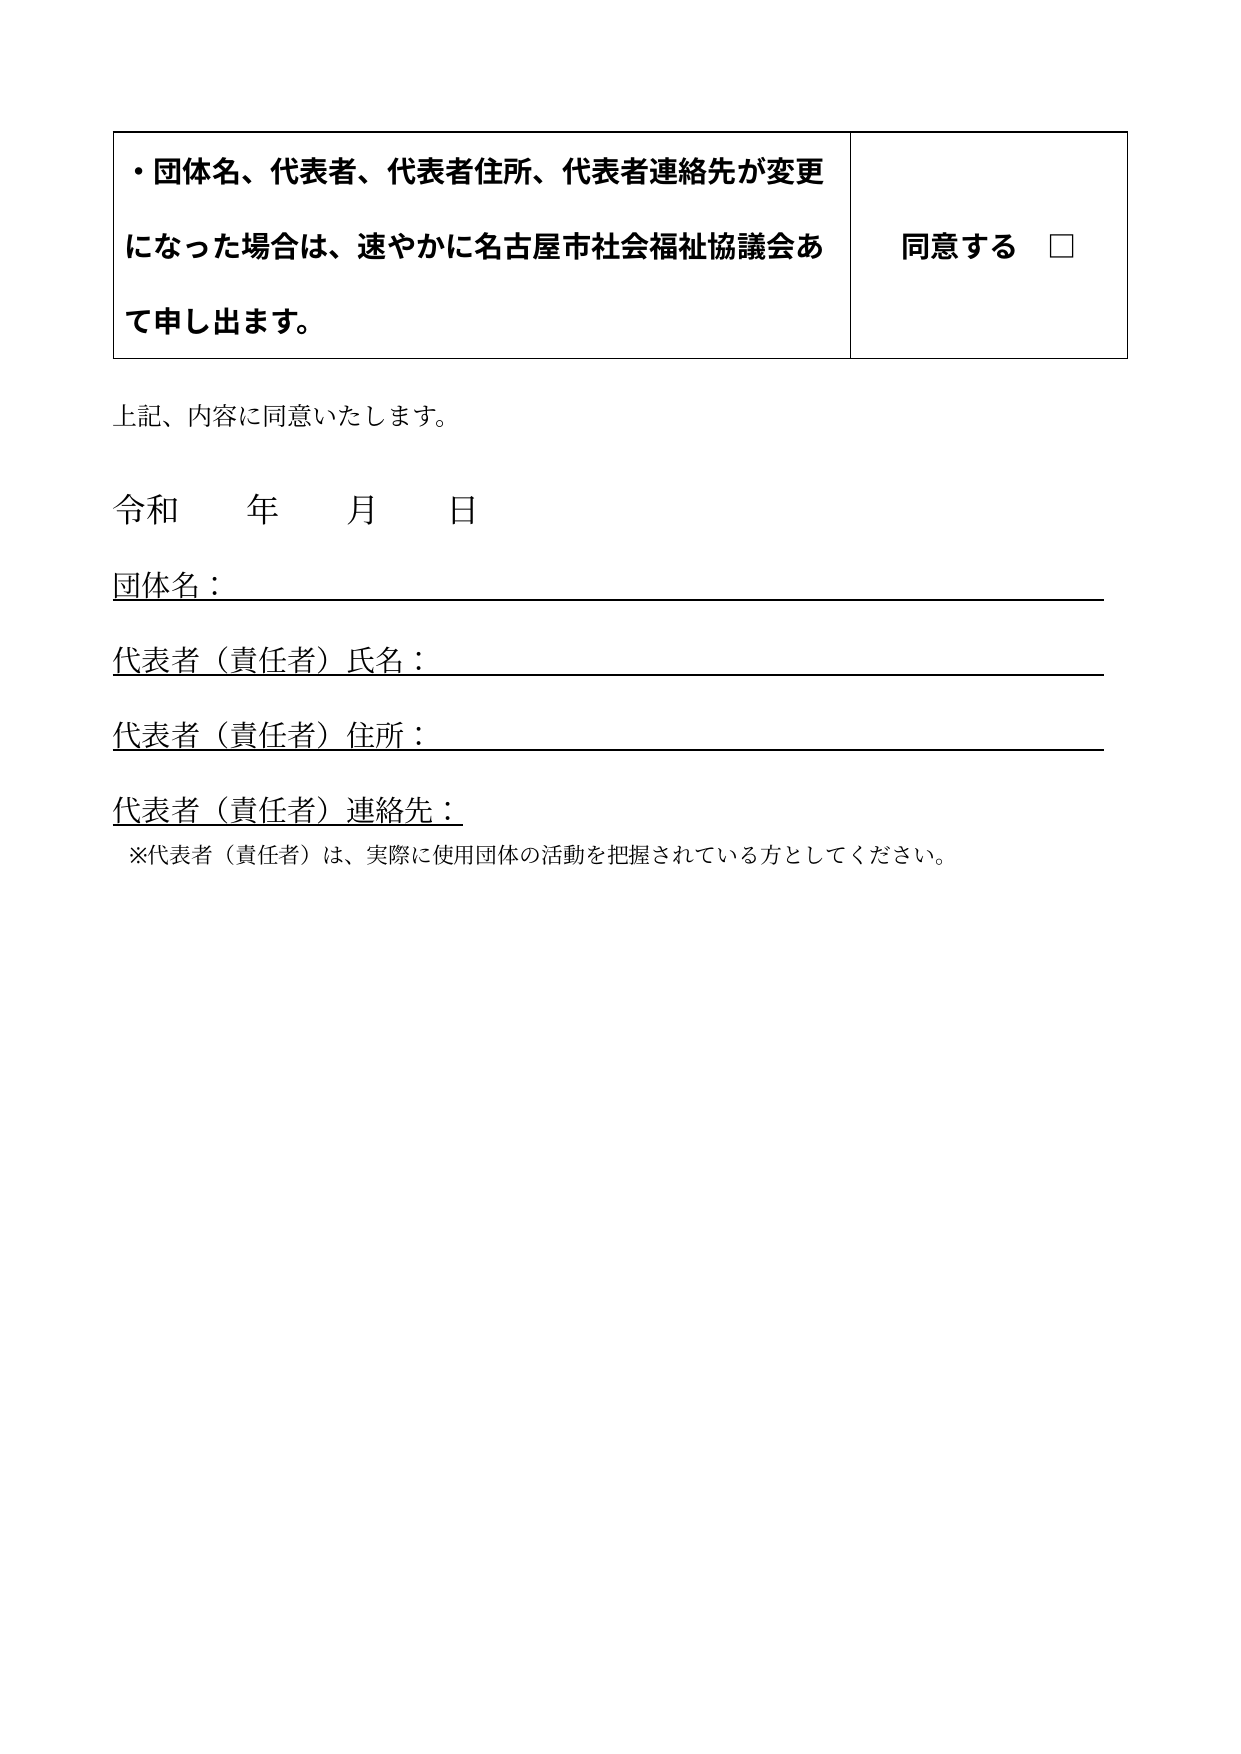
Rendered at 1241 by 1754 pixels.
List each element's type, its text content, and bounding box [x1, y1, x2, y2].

text 代表者（責任者）氏名： [112, 621, 1128, 696]
table_cell 同意する □ [851, 133, 1127, 357]
table_cell ・団体名、代表者、代表者住所、代表者連絡先が変更になった場合は、速やかに名古屋市社会福祉協議会あて申し出ます。 [114, 133, 850, 357]
text 代表者（責任者）住所： [112, 696, 1128, 771]
text 団体名： [112, 546, 1128, 621]
text 上記、内容に同意いたします。 [112, 396, 1128, 433]
text 代表者（責任者）連絡先： [112, 771, 1128, 846]
text 令和 年 月 日 [112, 471, 1128, 546]
